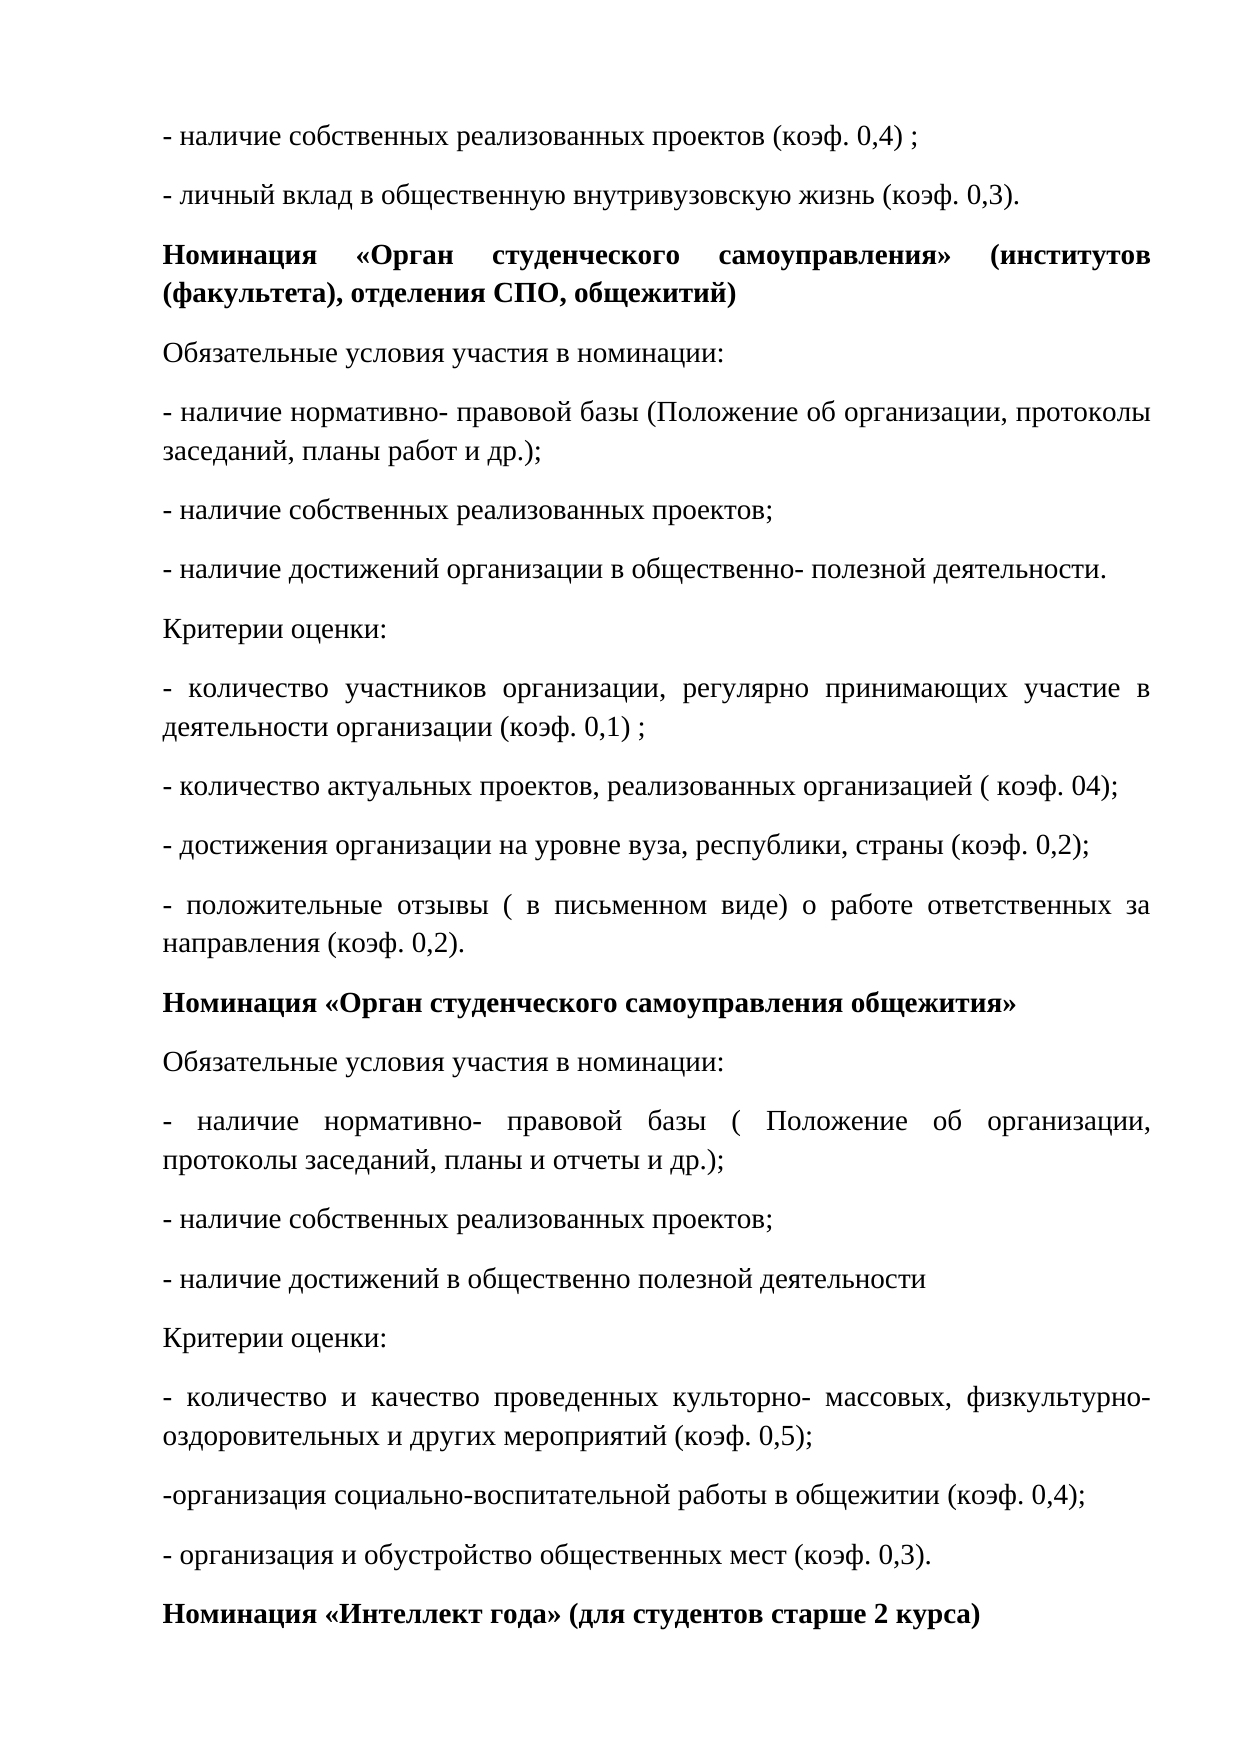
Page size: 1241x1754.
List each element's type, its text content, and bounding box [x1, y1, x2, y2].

text - наличие нормативно- правовой базы (Положение об организации, протоколы заседаний, планы работ и др.); [162, 394, 1152, 466]
text - наличие достижений организации в общественно- полезной деятельности. [162, 551, 1152, 585]
text Обязательные условия участия в номинации: [162, 1044, 1152, 1078]
text - наличие собственных реализованных проектов (коэф. 0,4) ; [162, 118, 1152, 152]
text - положительные отзывы ( в письменном виде) о работе ответственных за направления (коэф. 0,2). [162, 887, 1152, 959]
text - наличие нормативно- правовой базы ( Положение об организации, протоколы заседаний, планы и отчеты и др.); [162, 1103, 1152, 1176]
text - количество участников организации, регулярно принимающих участие в деятельности организации (коэф. 0,1) ; [162, 670, 1152, 742]
text Номинация «Орган студенческого самоуправления» (институтов (факультета), отделения СПО, общежитий) [162, 237, 1152, 309]
text - наличие собственных реализованных проектов; [162, 492, 1152, 526]
text - достижения организации на уровне вуза, республики, страны (коэф. 0,2); [162, 827, 1152, 861]
text Обязательные условия участия в номинации: [162, 335, 1152, 368]
text - количество актуальных проектов, реализованных организацией ( коэф. 04); [162, 768, 1152, 802]
text -организация социально-воспитательной работы в общежитии (коэф. 0,4); [162, 1477, 1152, 1511]
text Критерии оценки: [162, 1320, 1152, 1354]
text - организация и обустройство общественных мест (коэф. 0,3). [162, 1537, 1152, 1570]
text - личный вклад в общественную внутривузовскую жизнь (коэф. 0,3). [162, 177, 1152, 211]
text Номинация «Интеллект года» (для студентов старше 2 курса) [162, 1596, 1152, 1630]
text - количество и качество проведенных культорно- массовых, физкультурно- оздоровительных и других мероприятий (коэф. 0,5); [162, 1379, 1152, 1452]
text - наличие достижений в общественно полезной деятельности [162, 1261, 1152, 1294]
text Критерии оценки: [162, 611, 1152, 644]
text Номинация «Орган студенческого самоуправления общежития» [162, 985, 1152, 1018]
text - наличие собственных реализованных проектов; [162, 1201, 1152, 1235]
